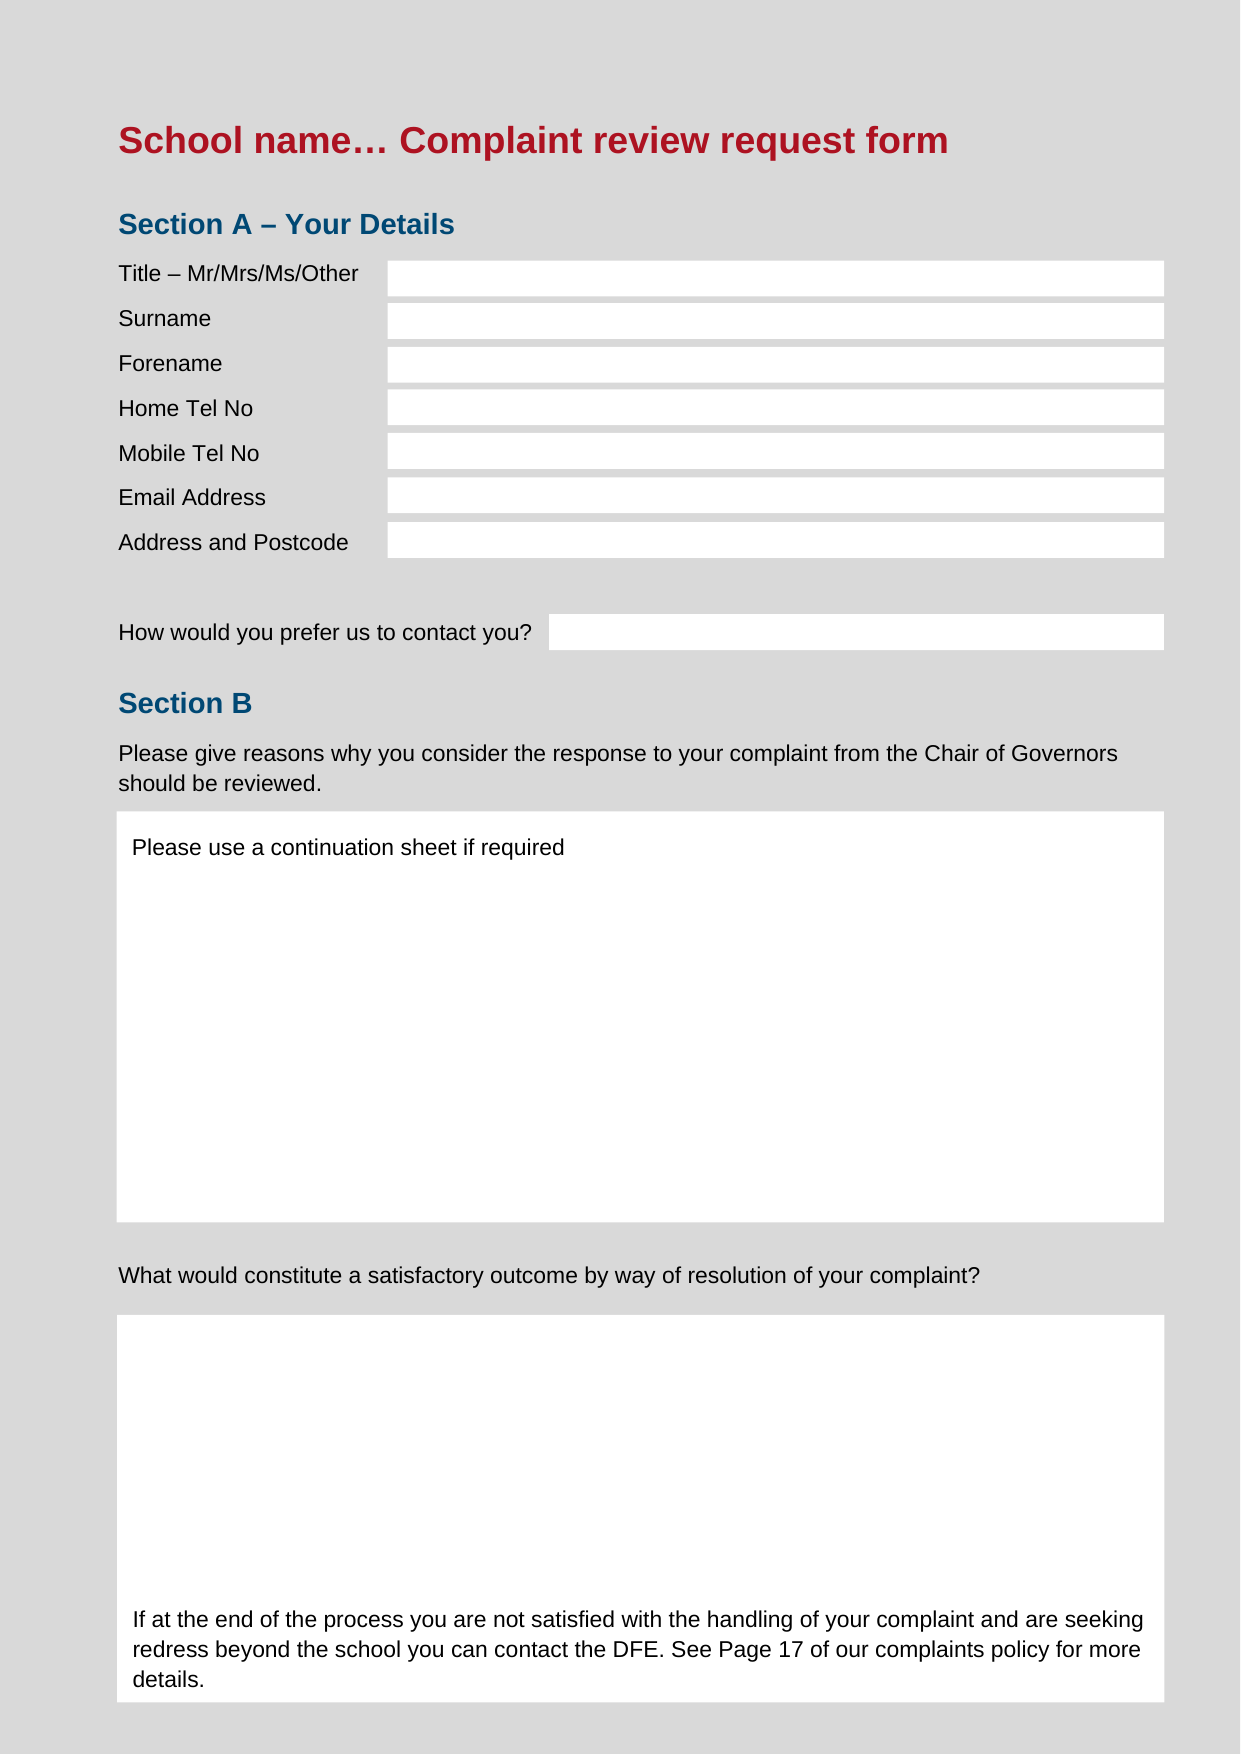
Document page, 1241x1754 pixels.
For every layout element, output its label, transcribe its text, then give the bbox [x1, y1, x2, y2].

subtitle Section A – Your Details [118, 207, 1122, 241]
text Mobile Tel No [118, 439, 387, 466]
text Email Address [118, 484, 387, 511]
subtitle Section B [118, 686, 1122, 720]
text How would you prefer us to contact you? [118, 619, 549, 645]
text Please give reasons why you consider the response to your complaint from the Chair of Governors should be reviewed. [118, 739, 1122, 796]
text Address and Postcode [118, 529, 387, 556]
text Home Tel No [118, 395, 387, 421]
text Forename [118, 350, 387, 376]
subtitle School name… Complaint review request form [118, 118, 1122, 161]
text What would constitute a satisfactory outcome by way of resolution of your complaint? [118, 1262, 1122, 1289]
text Title – Mr/Mrs/Ms/Other [118, 260, 387, 287]
text Surname [118, 305, 387, 332]
